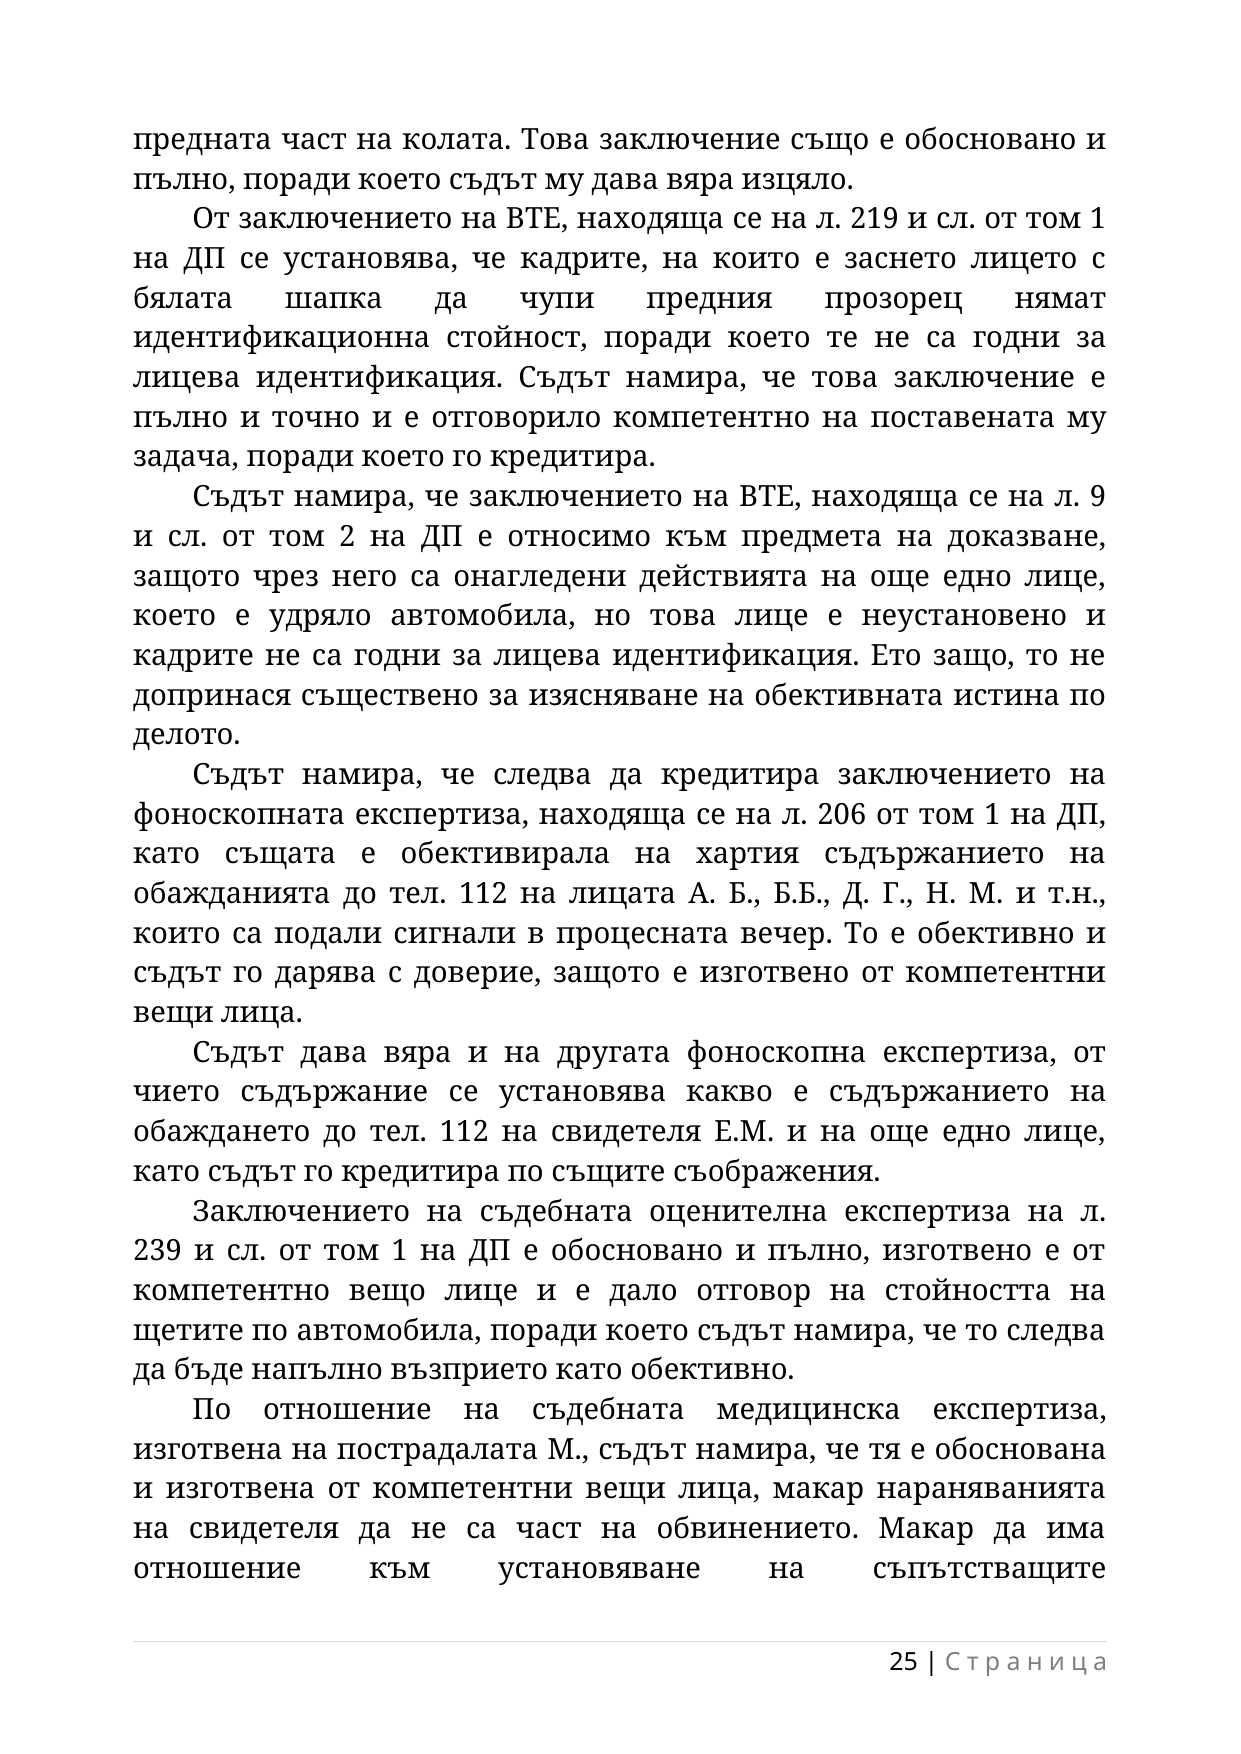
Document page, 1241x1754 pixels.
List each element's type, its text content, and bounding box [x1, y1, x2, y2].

text От заключението на ВТЕ, находяща се на л. 219 и сл. от том 1 на ДП се установява, че кадрите, на които е заснето лицето с бялата шапка да чупи предния прозорец нямат идентификационна стойност, поради което те не са годни за лицева идентификация. Съдът намира, че това заключение е пълно и точно и е отговорило компетентно на поставената му задача, поради което го кредитира. [133, 198, 1107, 475]
text Съдът намира, че следва да кредитира заключението на фоноскопната експертиза, находяща се на л. 206 от том 1 на ДП, като същата е обективирала на хартия съдържанието на обажданията до тел. 112 на лицата А. Б., Б.Б., Д. Г., Н. М. и т.н., които са подали сигнали в процесната вечер. То е обективно и съдът го дарява с доверие, защото е изготвено от компетентни вещи лица. [133, 753, 1107, 1031]
text Заключението на съдебната оценителна експертиза на л. 239 и сл. от том 1 на ДП е обосновано и пълно, изготвено е от компетентно вещо лице и е дало отговор на стойността на щетите по автомобила, поради което съдът намира, че то следва да бъде напълно възприето като обективно. [133, 1190, 1107, 1388]
text Съдът намира, че заключението на ВТЕ, находяща се на л. 9 и сл. от том 2 на ДП е относимо към предмета на доказване, защото чрез него са онагледени действията на още едно лице, което е удряло автомобила, но това лице е неустановено и кадрите не са годни за лицева идентификация. Ето защо, то не допринася съществено за изясняване на обективната истина по делото. [133, 475, 1107, 753]
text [133, 1388, 1107, 1587]
text Съдът дава вяра и на другата фоноскопна експертиза, от чието съдържание се установява какво е съдържанието на обаждането до тел. 112 на свидетеля Е.М. и на още едно лице, като съдът го кредитира по същите съображения. [133, 1031, 1107, 1190]
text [133, 118, 1107, 198]
